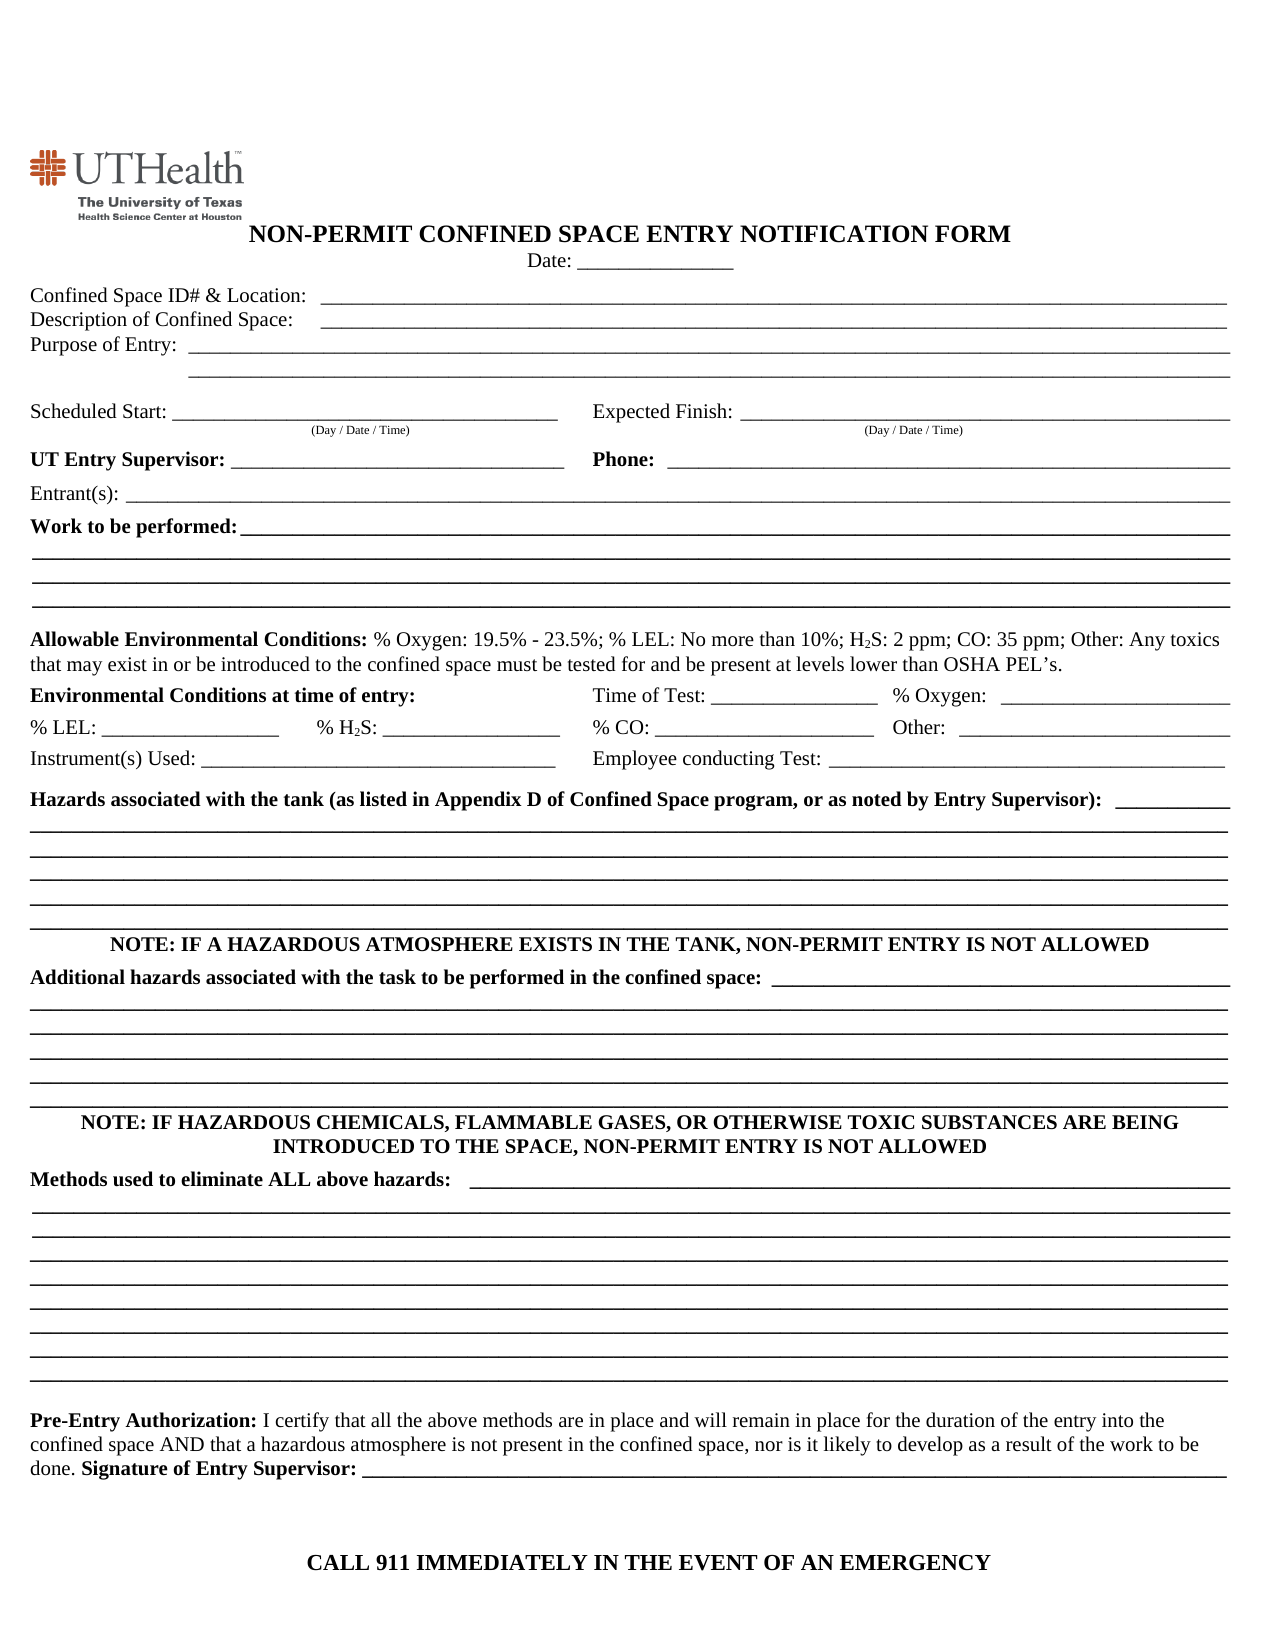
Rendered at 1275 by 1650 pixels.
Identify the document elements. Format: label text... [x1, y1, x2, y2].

text Methods used to eliminate ALL above hazards: _________________________________________________________________________ [30, 1167, 1230, 1191]
text ___________________________________________________________________________________________________________________ [30, 883, 1230, 908]
text NOTE: IF HAZARDOUS CHEMICALS, FLAMMABLE GASES, OR OTHERWISE TOXIC SUBSTANCES ARE BEING INTRODUCED TO THE SPACE, NON-PERMIT ENTRY IS NOT ALLOWED [30, 1110, 1230, 1158]
text UT Entry Supervisor: ________________________________ Phone: ______________________________________________________ [30, 447, 1230, 471]
picture [30, 150, 244, 220]
text NOTE: IF A HAZARDOUS ATMOSPHERE EXISTS IN THE TANK, NON-PERMIT ENTRY IS NOT ALLOWED [30, 932, 1230, 956]
text Date: _______________ [30, 248, 1230, 272]
text ___________________________________________________________________________________________________________________ [30, 1336, 1230, 1360]
text ___________________________________________________________________________________________________________________ [30, 1239, 1230, 1264]
text ___________________________________________________________________________________________________________________ [30, 1191, 1230, 1216]
text ___________________________________________________________________________________________________________________ [30, 1216, 1230, 1239]
text (Day / Date / Time) (Day / Date / Time) [30, 423, 1230, 437]
text ___________________________________________________________________________________________________________________ [30, 562, 1230, 586]
text ___________________________________________________________________________________________________________________ [30, 989, 1230, 1013]
text % LEL: _________________ % H2S: _________________ % CO: _____________________ Other: __________________________ [30, 714, 1230, 739]
text Environmental Conditions at time of entry: Time of Test: ________________ % Oxygen: ______________________ [30, 683, 1230, 707]
text Allowable Environmental Conditions: % Oxygen: 19.5% - 23.5%; % LEL: No more than 10%; H2S: 2 ppm; CO: 35 ppm; Other: Any toxics that may exist in or be introduced to the confined space must be tested for and be present at levels lower than OSHA PEL’s. [30, 627, 1230, 676]
text ___________________________________________________________________________________________________________________ [30, 859, 1230, 883]
text Pre-Entry Authorization: I certify that all the above methods are in place and will remain in place for the duration of the entry into the confined space AND that a hazardous atmosphere is not present in the confined space, nor is it likely to develop as a result of the work to be done. Signature of Entry Supervisor: ___________________________________________________________________________________ [30, 1408, 1230, 1480]
text Purpose of Entry: ____________________________________________________________________________________________________ [30, 331, 1230, 356]
text ___________________________________________________________________________________________________________________ [30, 811, 1230, 835]
text Instrument(s) Used: __________________________________ Employee conducting Test: ______________________________________ [30, 746, 1230, 770]
text Description of Confined Space: _______________________________________________________________________________________ [30, 307, 1230, 331]
text NON-PERMIT CONFINED SPACE ENTRY NOTIFICATION FORM [30, 219, 1230, 248]
text Additional hazards associated with the task to be performed in the confined space: ____________________________________________ [30, 965, 1230, 989]
text ___________________________________________________________________________________________________________________ [30, 1037, 1230, 1062]
text ___________________________________________________________________________________________________________________ [30, 1312, 1230, 1336]
text ___________________________________________________________________________________________________________________ [30, 835, 1230, 859]
text ___________________________________________________________________________________________________________________ [30, 538, 1230, 562]
text ___________________________________________________________________________________________________________________ [30, 1013, 1230, 1037]
text ___________________________________________________________________________________________________________________ [30, 1086, 1230, 1110]
text Hazards associated with the tank (as listed in Appendix D of Confined Space program, or as noted by Entry Supervisor): ___________ [30, 787, 1230, 811]
text Work to be performed: _______________________________________________________________________________________________ [30, 514, 1230, 538]
text ___________________________________________________________________________________________________________________ [30, 1062, 1230, 1086]
text Scheduled Start: _____________________________________ Expected Finish: _______________________________________________ [30, 399, 1230, 423]
text Entrant(s): __________________________________________________________________________________________________________ [30, 480, 1230, 504]
text ___________________________________________________________________________________________________________________ [30, 908, 1230, 932]
text Confined Space ID# & Location: _______________________________________________________________________________________ [30, 283, 1230, 307]
text ___________________________________________________________________________________________________________________ [30, 1360, 1230, 1384]
text ____________________________________________________________________________________________________ [30, 356, 1230, 379]
text ___________________________________________________________________________________________________________________ [30, 586, 1230, 610]
text ___________________________________________________________________________________________________________________ [30, 1264, 1230, 1288]
text ___________________________________________________________________________________________________________________ [30, 1288, 1230, 1312]
